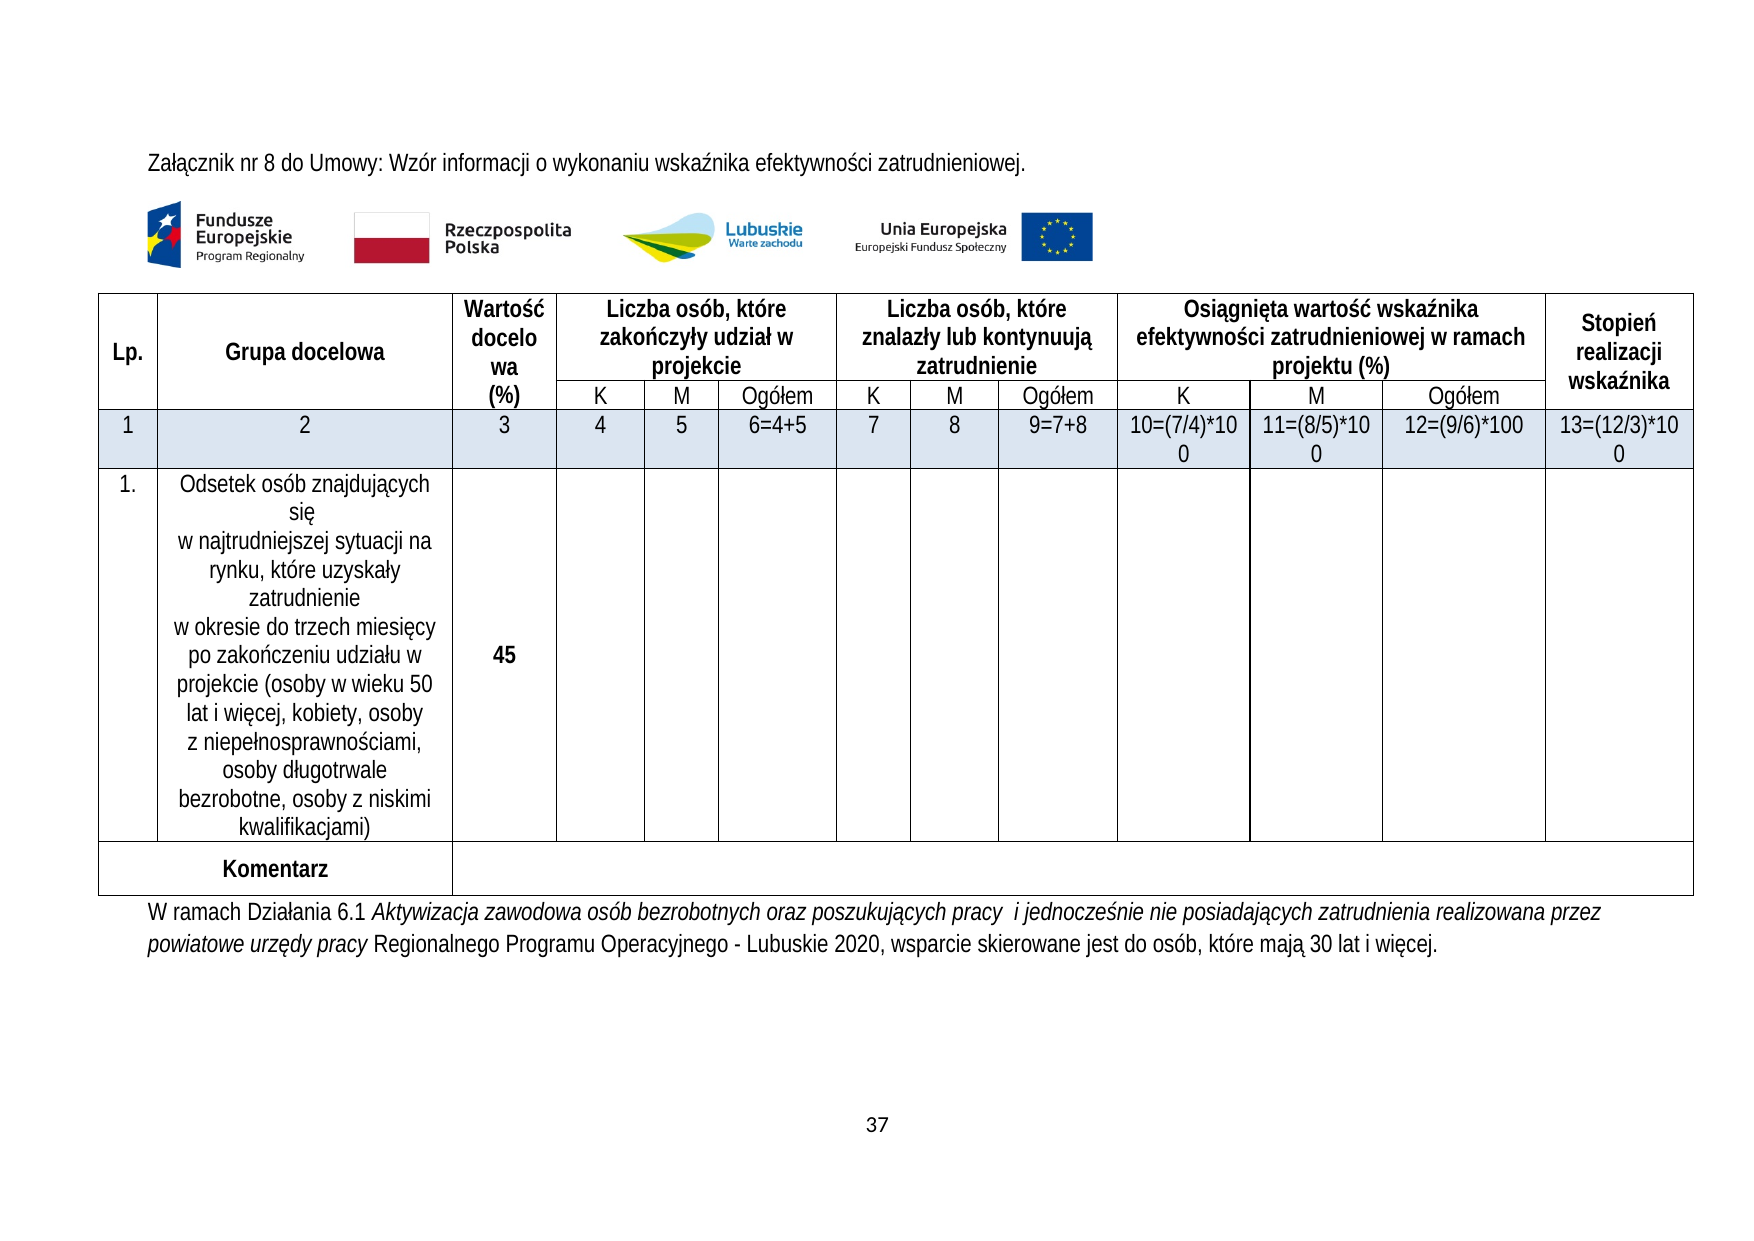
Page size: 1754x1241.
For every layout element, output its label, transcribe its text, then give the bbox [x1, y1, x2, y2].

text Załącznik nr 8 do Umowy: Wzór informacji o wykonaniu wskaźnika efektywności zatrudnieniowej. [148, 148, 1606, 176]
table_cell [999, 469, 1117, 841]
table_cell [719, 469, 836, 841]
table_cell [1118, 469, 1249, 841]
table_cell 8 [911, 410, 998, 468]
table_cell Odsetek osób znajdujących się w najtrudniejszej sytuacji na rynku, które uzyskały zatrudnienie w okresie do trzech miesięcy po zakończeniu udziału w projekcie (osoby w wieku 50 lat i więcej, kobiety, osoby z niepełnosprawnościami, osoby długotrwale bezrobotne, osoby z niskimi kwalifikacjami) [158, 469, 452, 841]
table_cell 10=(7/4)*100 [1118, 410, 1249, 468]
table_cell 9=7+8 [999, 410, 1117, 468]
table_cell 5 [645, 410, 718, 468]
table_cell Ogółem [1383, 381, 1545, 409]
table_cell [1251, 469, 1382, 841]
picture [147, 201, 1093, 268]
table_cell [645, 469, 718, 841]
table_header Liczba osób, które zakończyły udział w projekcie [557, 294, 836, 379]
table_cell 7 [837, 410, 910, 468]
table_cell 4 [557, 410, 644, 468]
table_cell 1. [99, 469, 157, 841]
table_header Osiągnięta wartość wskaźnika efektywności zatrudnieniowej w ramach projektu (%) [1118, 294, 1545, 379]
table_cell M [645, 381, 718, 409]
text W ramach Działania 6.1 Aktywizacja zawodowa osób bezrobotnych oraz poszukujących pracy i jednocześnie nie posiadających zatrudnienia realizowana przez powiatowe urzędy pracy Regionalnego Programu Operacyjnego - Lubuskie 2020, wsparcie skierowane jest do osób, które mają 30 lat i więcej. [148, 896, 1606, 958]
table_cell [1383, 469, 1545, 841]
table_cell 3 [453, 410, 556, 468]
table_cell [1546, 469, 1693, 841]
table_cell M [1251, 381, 1382, 409]
table_cell K [557, 381, 644, 409]
table_cell 6=4+5 [719, 410, 836, 468]
table_cell 45 [453, 469, 556, 841]
table_cell [837, 469, 910, 841]
table_cell Ogółem [719, 381, 836, 409]
table_cell 13=(12/3)*100 [1546, 410, 1693, 468]
table_cell 11=(8/5)*100 [1251, 410, 1382, 468]
table_cell K [837, 381, 910, 409]
table_header Wartość docelowa (%) [453, 294, 556, 409]
table_cell [557, 469, 644, 841]
table_header Grupa docelowa [158, 294, 452, 409]
table_cell 2 [158, 410, 452, 468]
table_cell M [911, 381, 998, 409]
table_cell 12=(9/6)*100 [1383, 410, 1545, 468]
table_cell Ogółem [999, 381, 1117, 409]
table_cell 1 [99, 410, 157, 468]
table_header Stopień realizacji wskaźnika [1546, 294, 1693, 409]
table_cell [453, 842, 1693, 895]
table_cell [911, 469, 998, 841]
table_header Lp. [99, 294, 157, 409]
table_cell K [1118, 381, 1249, 409]
table_header Liczba osób, które znalazły lub kontynuują zatrudnienie [837, 294, 1117, 379]
table_cell Komentarz [99, 842, 452, 895]
